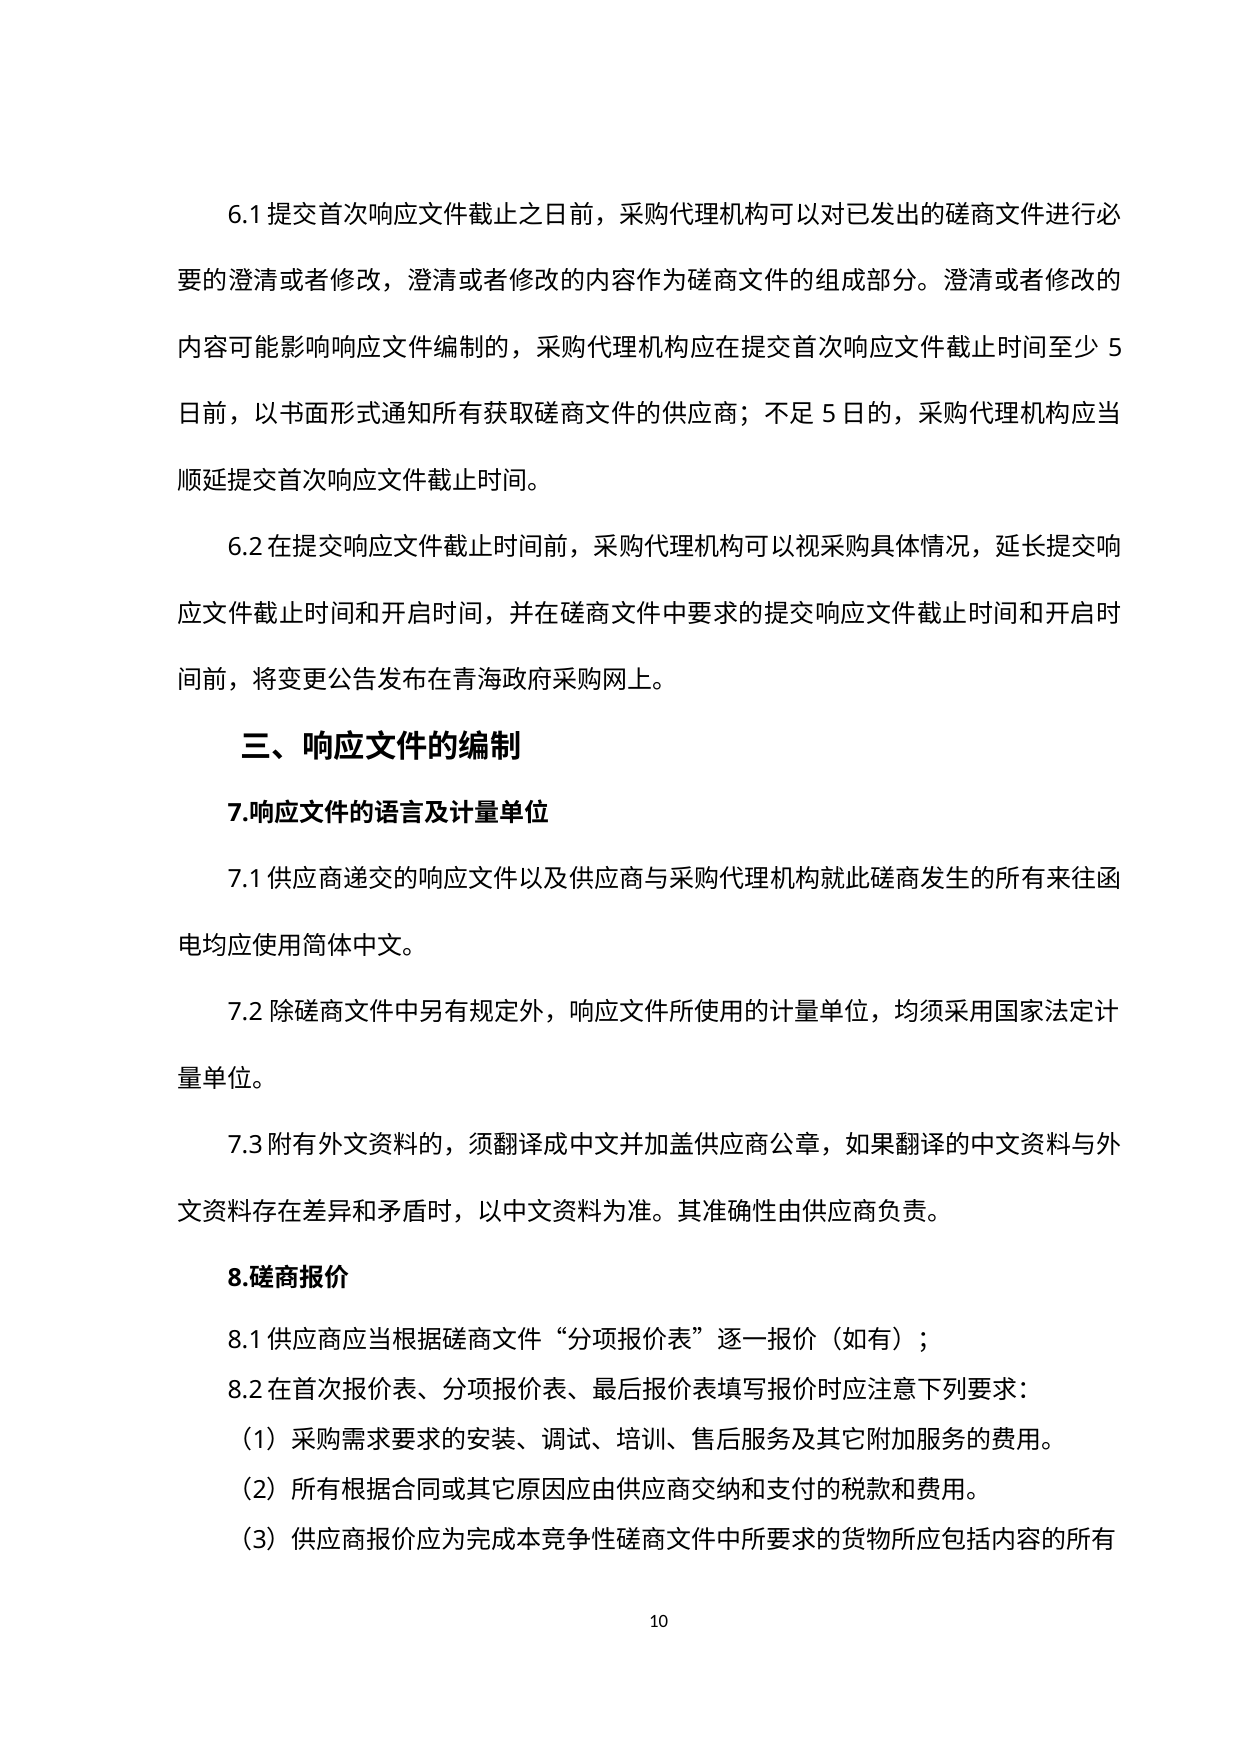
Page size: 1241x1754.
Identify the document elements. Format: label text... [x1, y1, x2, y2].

text 7.1供应商递交的响应文件以及供应商与采购代理机构就此磋商发生的所有来往函电均应使用简体中文。 [177, 844, 1122, 977]
text 7.响应文件的语言及计量单位 [177, 777, 1122, 844]
text 三、响应文件的编制 [177, 711, 1122, 777]
text （1）采购需求要求的安装、调试、培训、售后服务及其它附加服务的费用。 [177, 1409, 1122, 1459]
text （2）所有根据合同或其它原因应由供应商交纳和支付的税款和费用。 [177, 1459, 1122, 1509]
text 7.2 除磋商文件中另有规定外，响应文件所使用的计量单位，均须采用国家法定计量单位。 [177, 977, 1122, 1109]
text 8.磋商报价 [177, 1242, 1122, 1309]
text 8.1供应商应当根据磋商文件“分项报价表”逐一报价（如有）； [177, 1309, 1122, 1359]
text 6.1提交首次响应文件截止之日前，采购代理机构可以对已发出的磋商文件进行必要的澄清或者修改，澄清或者修改的内容作为磋商文件的组成部分。澄清或者修改的内容可能影响响应文件编制的，采购代理机构应在提交首次响应文件截止时间至少5日前，以书面形式通知所有获取磋商文件的供应商；不足5日的，采购代理机构应当顺延提交首次响应文件截止时间。 [177, 179, 1122, 511]
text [177, 1509, 1122, 1559]
text 6.2在提交响应文件截止时间前，采购代理机构可以视采购具体情况，延长提交响应文件截止时间和开启时间，并在磋商文件中要求的提交响应文件截止时间和开启时间前，将变更公告发布在青海政府采购网上。 [177, 511, 1122, 711]
text 7.3附有外文资料的，须翻译成中文并加盖供应商公章，如果翻译的中文资料与外文资料存在差异和矛盾时，以中文资料为准。其准确性由供应商负责。 [177, 1109, 1122, 1242]
text 8.2在首次报价表、分项报价表、最后报价表填写报价时应注意下列要求： [177, 1359, 1122, 1409]
